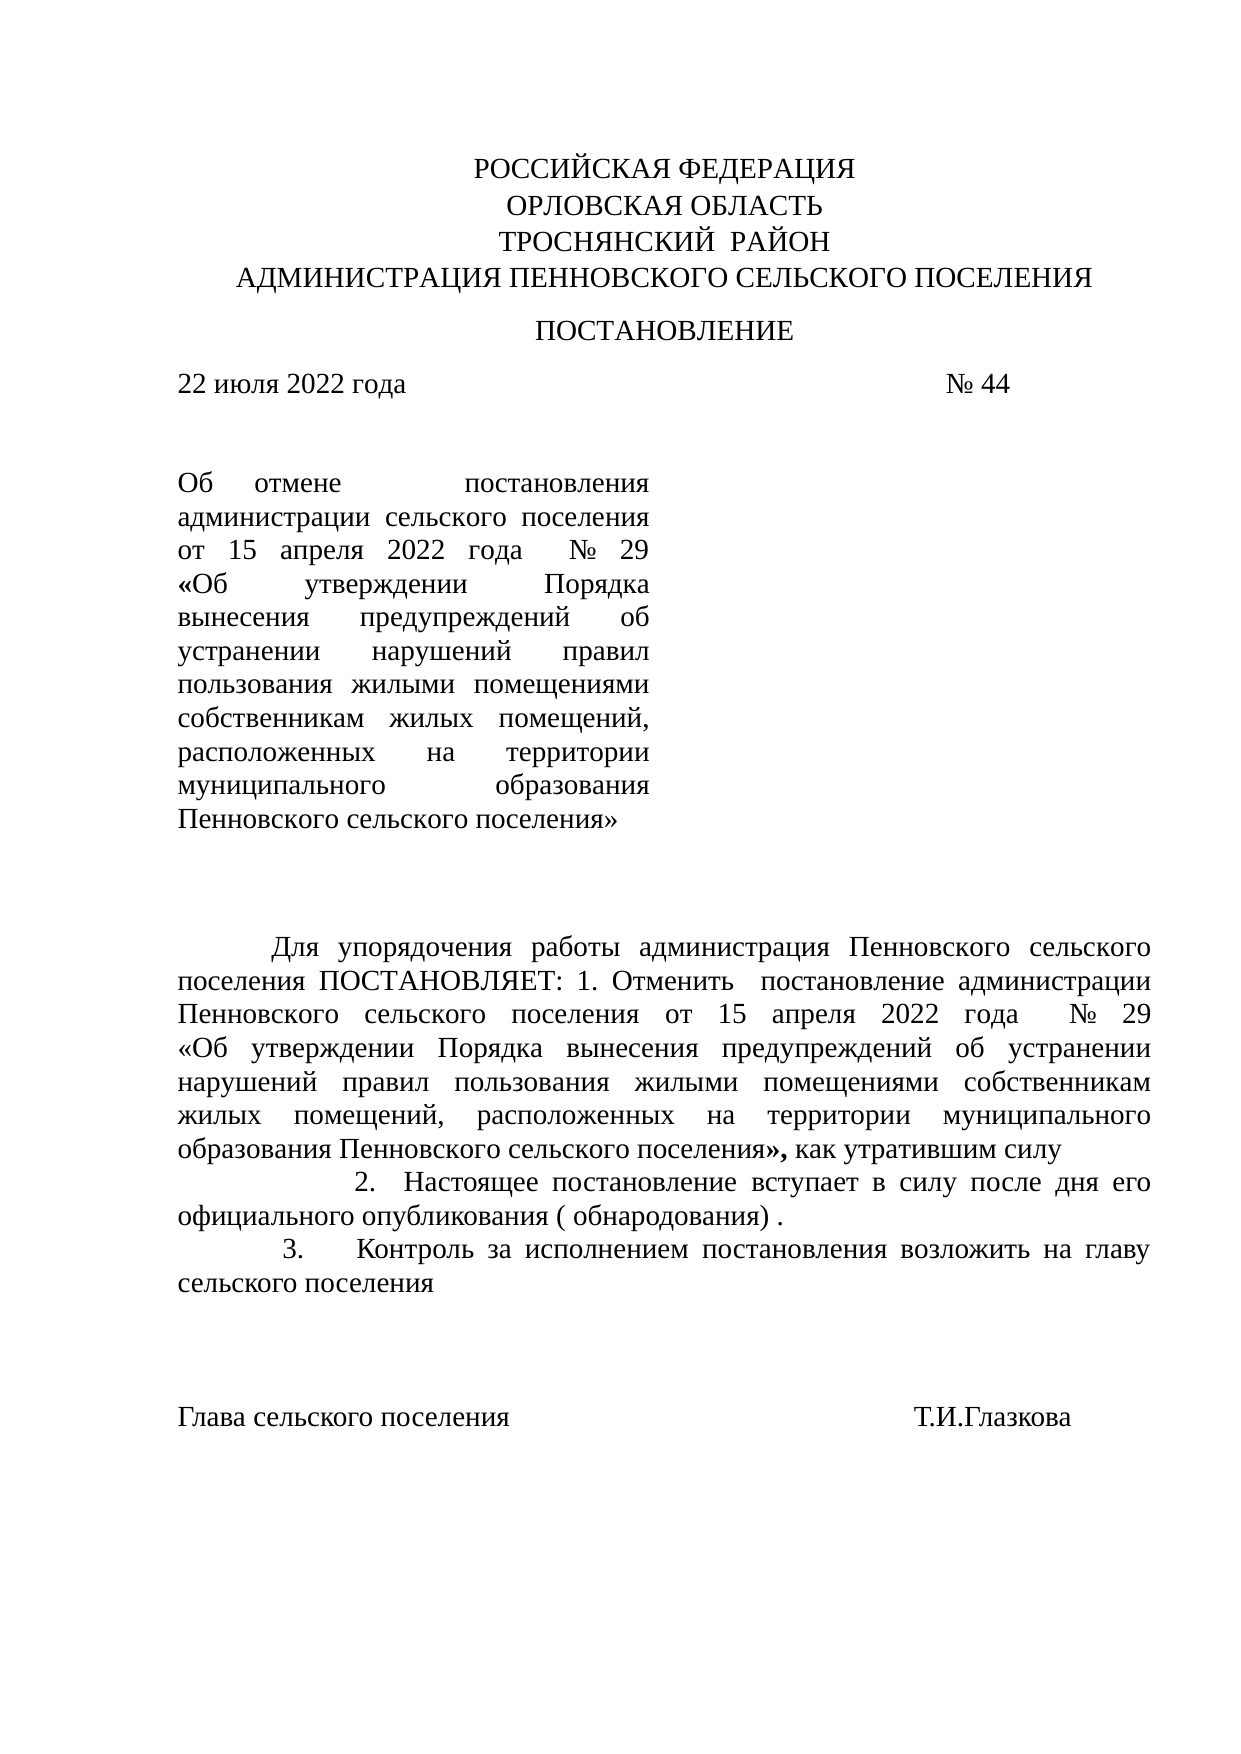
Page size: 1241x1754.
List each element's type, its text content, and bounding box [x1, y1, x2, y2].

text Глава сельского поселения Т.И.Глазкова [177, 1399, 1152, 1433]
text АДМИНИСТРАЦИЯ ПЕННОВСКОГО СЕЛЬСКОГО ПОСЕЛЕНИЯ [177, 260, 1152, 294]
text 3. Контроль за исполнением постановления возложить на главу сельского поселения [177, 1231, 1152, 1298]
title Об отмене постановления администрации сельского поселения от 15 апреля 2022 года № 29 «Об утверждении Порядка вынесения предупреждений об устранении нарушений правил пользования жилыми помещениями собственникам жилых помещений, расположенных на территории муниципального образования Пенновского сельского поселения» [177, 465, 650, 834]
text ОРЛОВСКАЯ ОБЛАСТЬ [177, 188, 1152, 221]
text ПОСТАНОВЛЕНИЕ [177, 313, 1152, 346]
text РОССИЙСКАЯ ФЕДЕРАЦИЯ [177, 152, 1152, 185]
text ТРОСНЯНСКИЙ РАЙОН [177, 224, 1152, 257]
text 22 июля 2022 года № 44 [177, 366, 1152, 399]
text Для упорядочения работы администрация Пенновского сельского поселения ПОСТАНОВЛЯЕТ: 1. Отменить постановление администрации Пенновского сельского поселения от 15 апреля 2022 года № 29 «Об утверждении Порядка вынесения предупреждений об устранении нарушений правил пользования жилыми помещениями собственникам жилых помещений, расположенных на территории муниципального образования Пенновского сельского поселения», как утратившим силу [177, 929, 1152, 1164]
text 2. Настоящее постановление вступает в силу после дня его официального опубликования ( обнародования) . [177, 1164, 1152, 1231]
